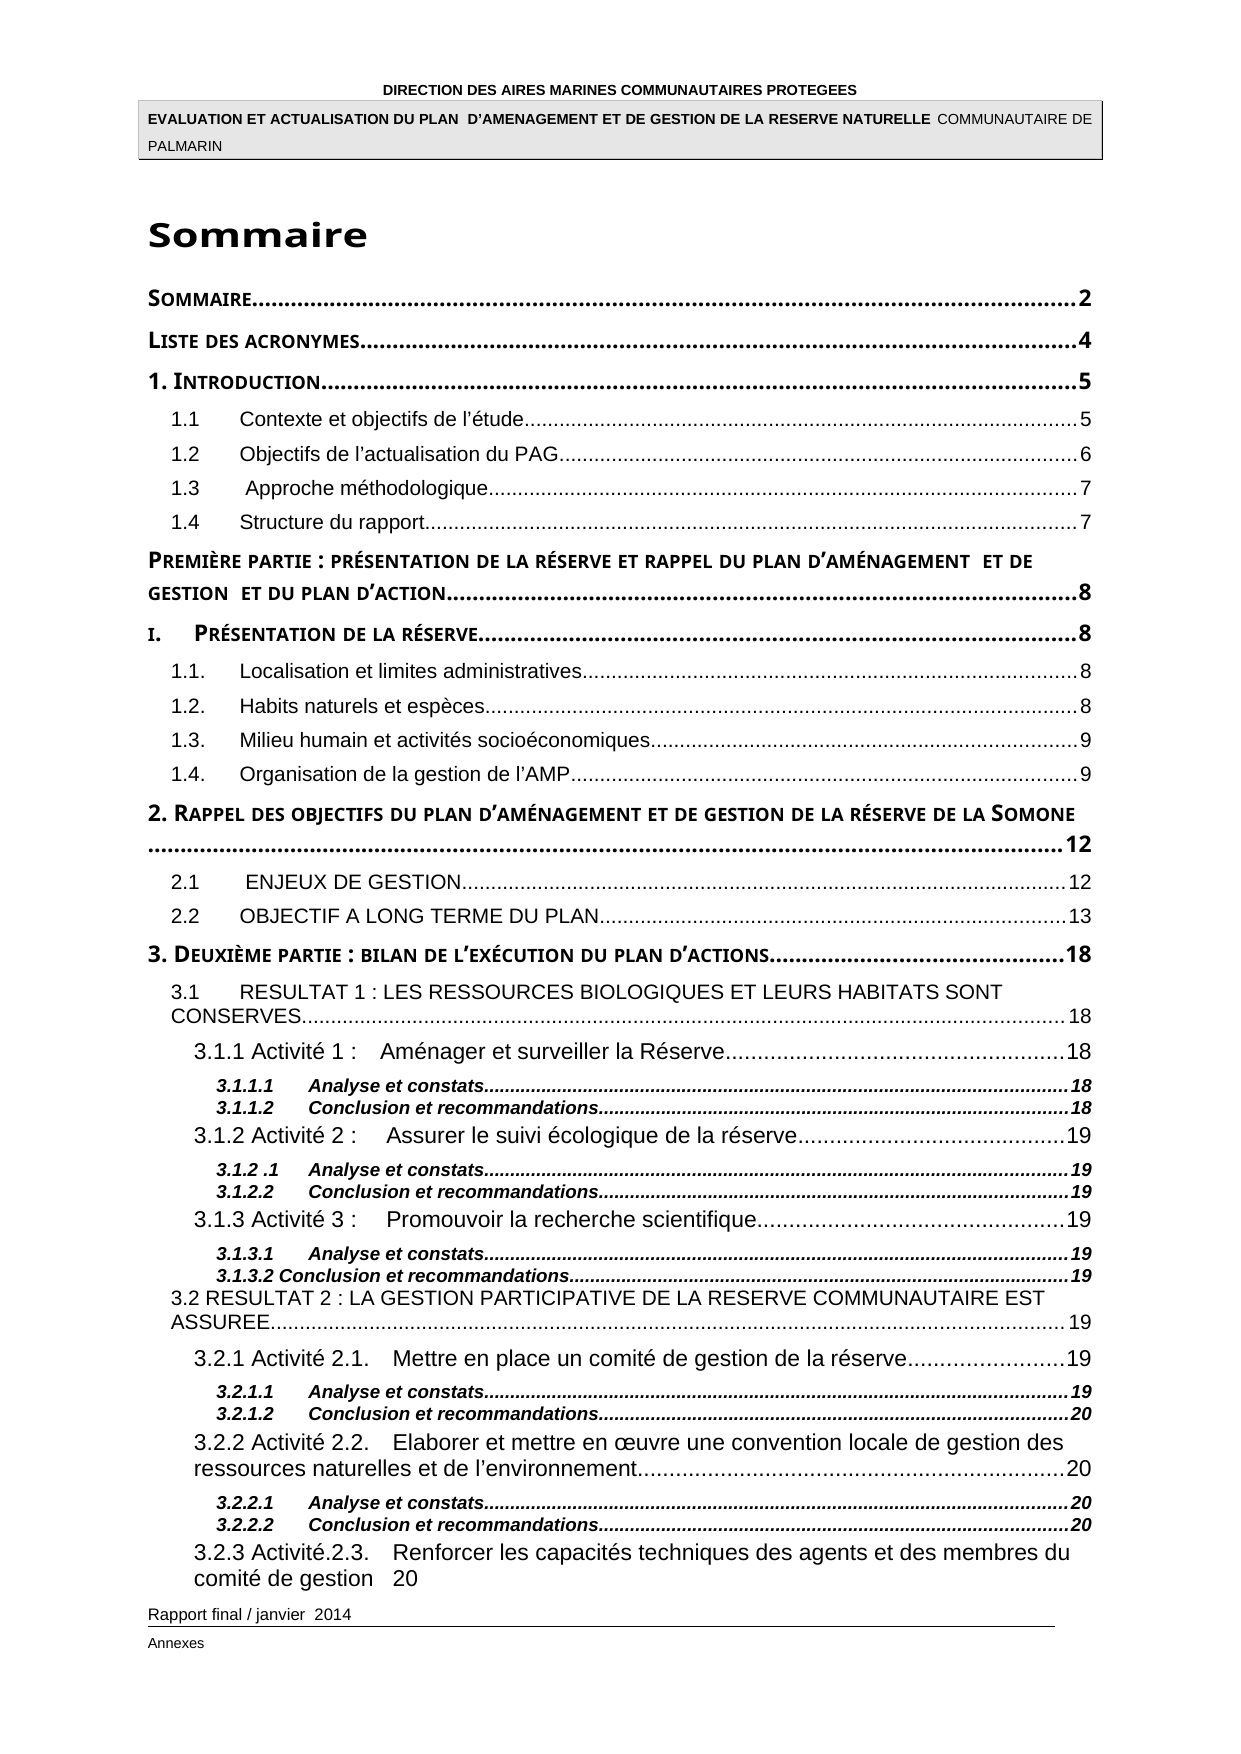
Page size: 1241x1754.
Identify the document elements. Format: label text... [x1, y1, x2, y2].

text 3.1.2 .1 Analyse et constats 19 [216, 1159, 1092, 1181]
text 3.2 RESULTAT 2 : LA GESTION PARTICIPATIVE DE LA RESERVE COMMUNAUTAIRE EST ASSUREE 19 [171, 1286, 1092, 1334]
text 1.1 Contexte et objectifs de l’étude 5 [171, 407, 1092, 431]
text 2.1 ENJEUX DE GESTION 12 [171, 869, 1092, 893]
text 3.2.1 Activité 2.1. Mettre en place un comité de gestion de la réserve 19 [194, 1344, 1092, 1371]
text 1.3. Milieu humain et activités socioéconomiques 9 [171, 728, 1092, 752]
text 2.2 OBJECTIF A LONG TERME DU PLAN 13 [171, 904, 1092, 928]
subtitle Sommaire [148, 212, 1092, 257]
text Sommaire 2 [148, 282, 1092, 313]
text 3.2.3 Activité.2.3. Renforcer les capacités techniques des agents et des membres du comité de gestion 20 [194, 1539, 1092, 1592]
text 1. Introduction 5 [148, 365, 1092, 397]
text Liste des acronymes 4 [148, 324, 1092, 355]
text 3.1.1.2 Conclusion et recommandations 18 [216, 1097, 1092, 1118]
text 1.2 Objectifs de l’actualisation du PAG 6 [171, 441, 1092, 465]
text 1.1. Localisation et limites administratives 8 [171, 659, 1092, 683]
text 3.1.2.2 Conclusion et recommandations 19 [216, 1181, 1092, 1202]
text 3.2.2 Activité 2.2. Elaborer et mettre en œuvre une convention locale de gestion des ressources naturelles et de l’environnement 20 [194, 1429, 1092, 1481]
text 3.2.1.1 Analyse et constats 19 [216, 1381, 1092, 1403]
text 3.2.2.1 Analyse et constats 20 [216, 1492, 1092, 1513]
text 3.1.3.1 Analyse et constats 19 [216, 1243, 1092, 1265]
text 1.4. Organisation de la gestion de l’AMP 9 [171, 762, 1092, 786]
text 1.2. Habits naturels et espèces 8 [171, 693, 1092, 717]
text 3.1 RESULTAT 1 : LES RESSOURCES BIOLOGIQUES ET LEURS HABITATS SONT CONSERVES 18 [171, 980, 1092, 1028]
text 3.1.1.1 Analyse et constats 18 [216, 1075, 1092, 1097]
text 1.3 Approche méthodologique 7 [171, 476, 1092, 500]
text 3.2.2.2 Conclusion et recommandations 20 [216, 1513, 1092, 1535]
text i. Présentation de la réserve 8 [148, 617, 1092, 649]
text 2. Rappel des objectifs du plan d’aménagement et de gestion de la réserve de la Somone 12 [148, 797, 1092, 859]
text Première partie : présentation de la réserve et rappel du plan d’aménagement et de gestion et du plan d’action 8 [148, 544, 1092, 607]
text 1.4 Structure du rapport 7 [171, 510, 1092, 534]
text 3.1.3.2 Conclusion et recommandations 19 [216, 1265, 1092, 1286]
text 3.1.3 Activité 3 : Promouvoir la recherche scientifique 19 [194, 1206, 1092, 1233]
text 3. Deuxième partie : bilan de l’exécution du plan d’actions 18 [148, 938, 1092, 969]
text 3.1.2 Activité 2 : Assurer le suivi écologique de la réserve 19 [194, 1122, 1092, 1149]
text 3.2.1.2 Conclusion et recommandations 20 [216, 1403, 1092, 1424]
text 3.1.1 Activité 1 : Aménager et surveiller la Réserve 18 [194, 1038, 1092, 1064]
